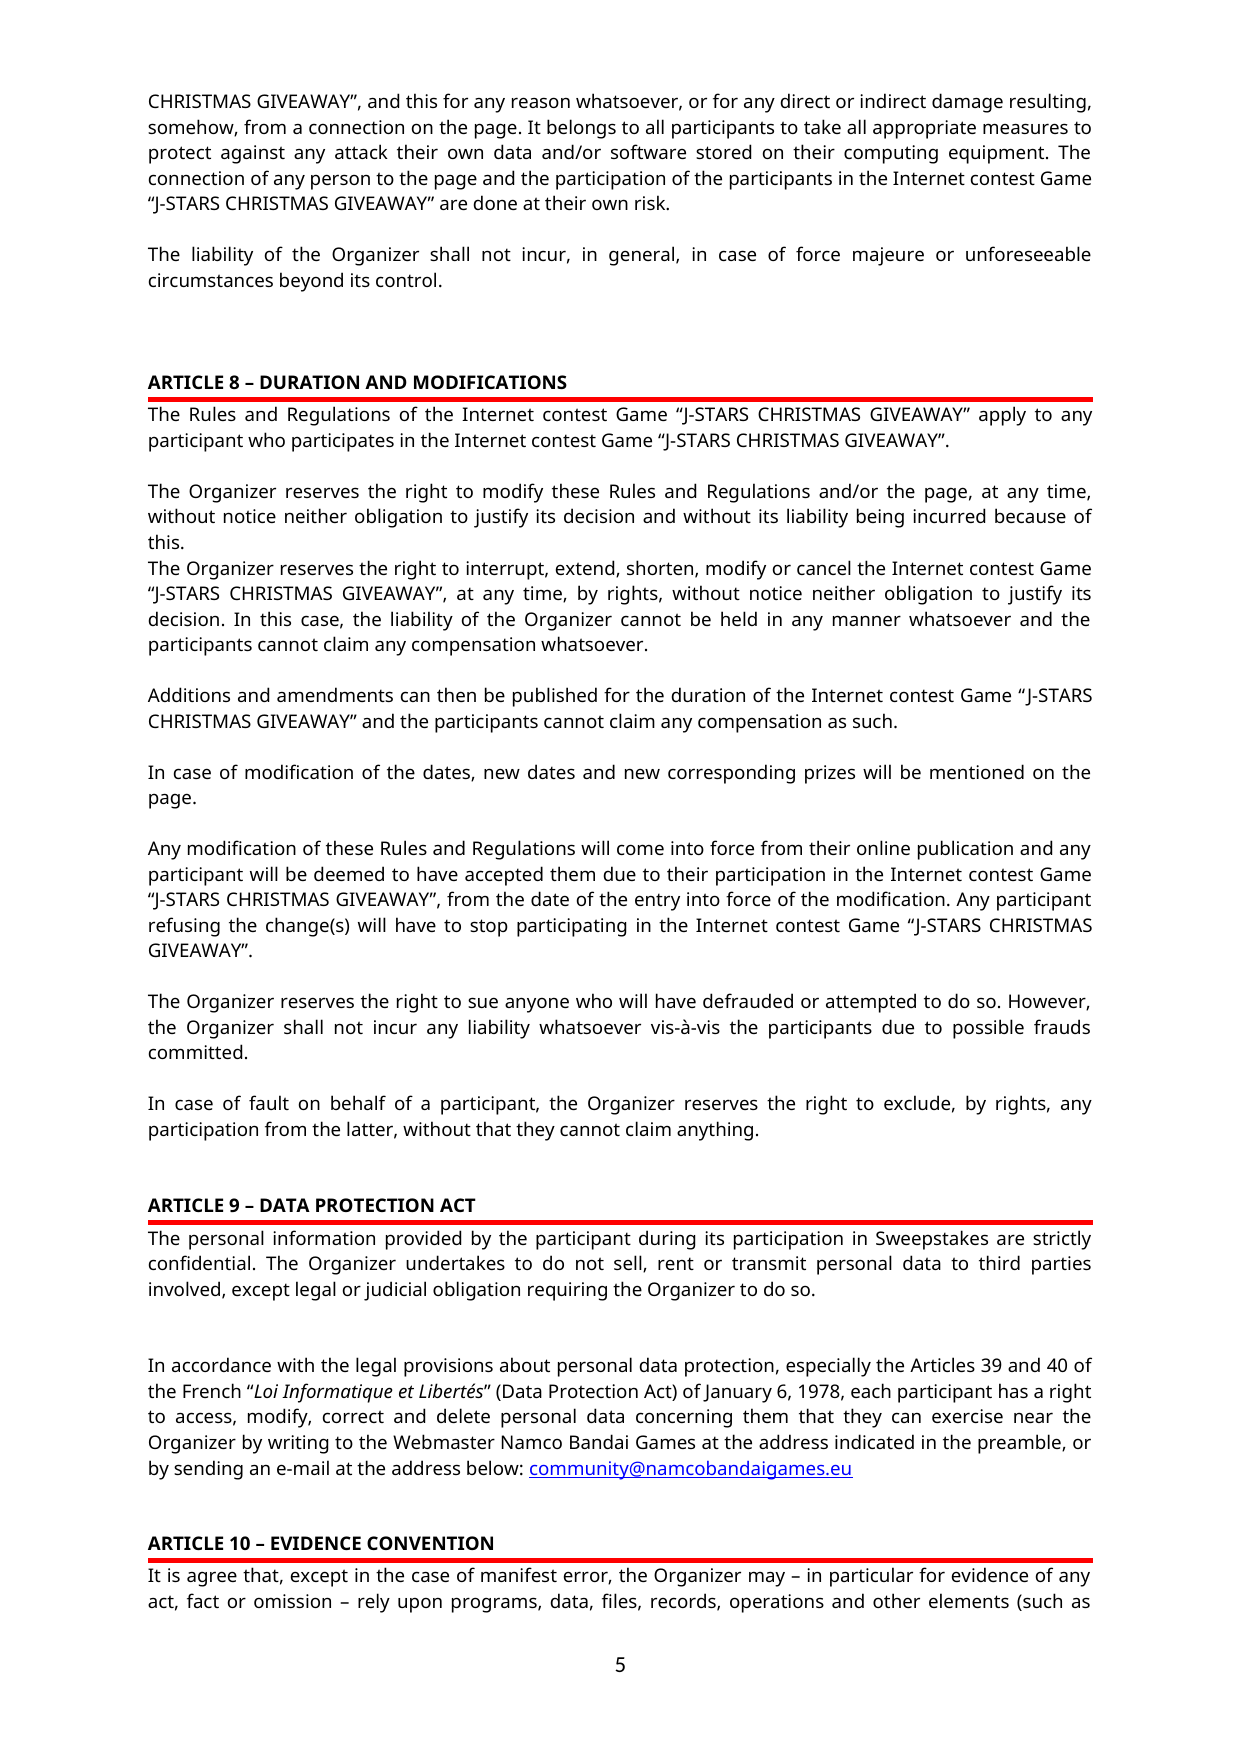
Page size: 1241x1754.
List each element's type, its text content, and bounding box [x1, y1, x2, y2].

text Any modification of these Rules and Regulations will come into force from their online publication and any participant will be deemed to have accepted them due to their participation in the Internet contest Game “J-STARS CHRISTMAS GIVEAWAY”, from the date of the entry into force of the modification. Any participant refusing the change(s) will have to stop participating in the Internet contest Game “J-STARS CHRISTMAS GIVEAWAY”. [148, 836, 1093, 963]
text The Organizer reserves the right to sue anyone who will have defrauded or attempted to do so. However, the Organizer shall not incur any liability whatsoever vis-à-vis the participants due to possible frauds committed. [148, 989, 1093, 1065]
text In accordance with the legal provisions about personal data protection, especially the Articles 39 and 40 of the French “Loi Informatique et Libertés” (Data Protection Act) of January 6, 1978, each participant has a right to access, modify, correct and delete personal data concerning them that they can exercise near the Organizer by writing to the Webmaster Namco Bandai Games at the address indicated in the preamble, or by sending an e-mail at the address below: community@namcobandaigames.eu [148, 1353, 1093, 1480]
text The liability of the Organizer shall not incur, in general, in case of force majeure or unforeseeable circumstances beyond its control. [148, 242, 1093, 293]
text The Rules and Regulations of the Internet contest Game “J-STARS CHRISTMAS GIVEAWAY” apply to any participant who participates in the Internet contest Game “J-STARS CHRISTMAS GIVEAWAY”. [148, 402, 1093, 453]
text In case of modification of the dates, new dates and new corresponding prizes will be mentioned on the page. [148, 759, 1093, 810]
text In case of fault on behalf of a participant, the Organizer reserves the right to exclude, by rights, any participation from the latter, without that they cannot claim anything. [148, 1091, 1093, 1142]
text The Organizer reserves the right to interrupt, extend, shorten, modify or cancel the Internet contest Game “J-STARS CHRISTMAS GIVEAWAY”, at any time, by rights, without notice neither obligation to justify its decision. In this case, the liability of the Organizer cannot be held in any manner whatsoever and the participants cannot claim any compensation whatsoever. [148, 555, 1093, 657]
text ARTICLE 8 – DURATION AND MODIFICATIONS [148, 369, 1093, 397]
text ARTICLE 10 – EVIDENCE CONVENTION [148, 1530, 1093, 1558]
text The Organizer reserves the right to modify these Rules and Regulations and/or the page, at any time, without notice neither obligation to justify its decision and without its liability being incurred because of this. [148, 478, 1093, 555]
text ARTICLE 9 – DATA PROTECTION ACT [148, 1193, 1093, 1220]
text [148, 89, 1093, 216]
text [148, 1563, 1093, 1614]
text The personal information provided by the participant during its participation in Sweepstakes are strictly confidential. The Organizer undertakes to do not sell, rent or transmit personal data to third parties involved, except legal or judicial obligation requiring the Organizer to do so. [148, 1225, 1093, 1302]
text Additions and amendments can then be published for the duration of the Internet contest Game “J-STARS CHRISTMAS GIVEAWAY” and the participants cannot claim any compensation as such. [148, 682, 1093, 733]
